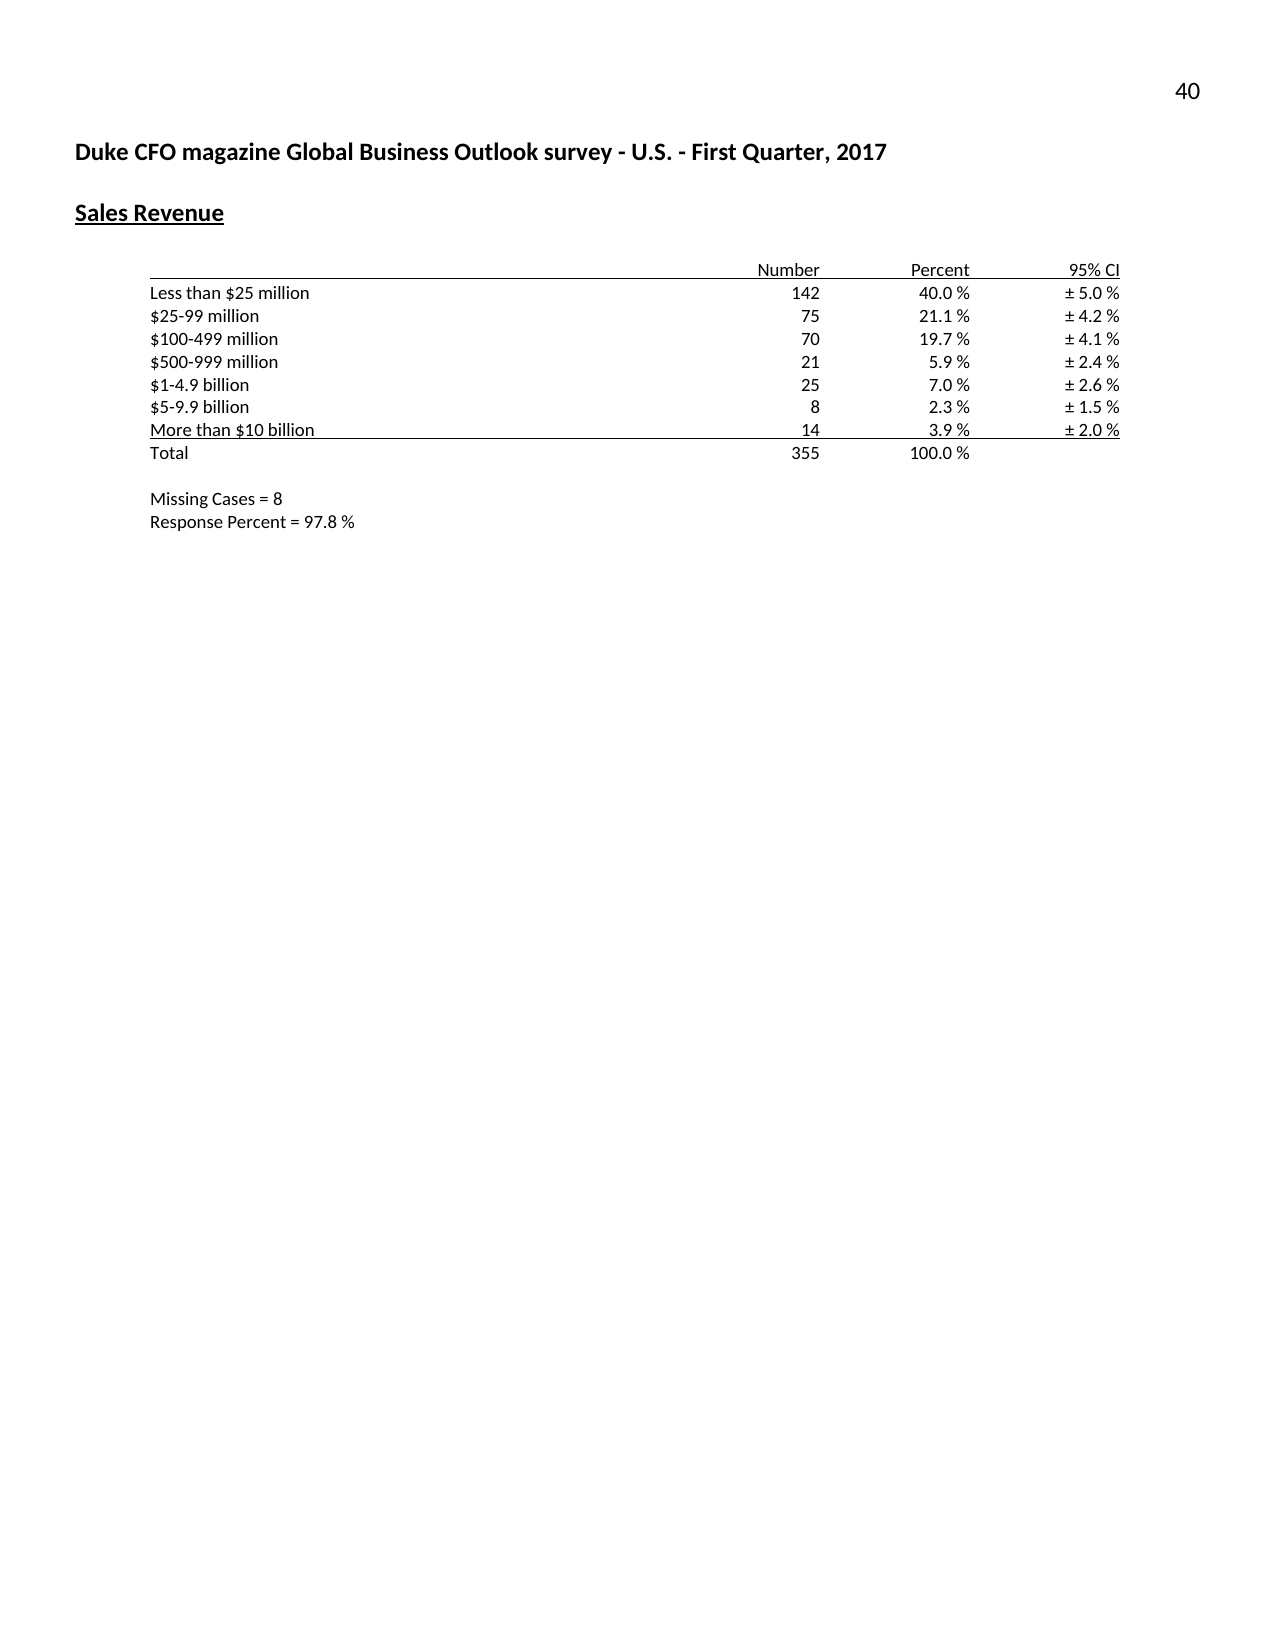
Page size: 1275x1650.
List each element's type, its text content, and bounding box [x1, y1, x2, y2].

text $100-499 million 70 19.7 % ± 4.1 % [75, 327, 1200, 350]
text $5-9.9 billion 8 2.3 % ± 1.5 % [75, 396, 1200, 418]
text Response Percent = 97.8 % [75, 510, 1200, 533]
text 40 [75, 75, 1200, 106]
text Number Percent 95% CI [75, 258, 1200, 281]
text Total 355 100.0 % [75, 441, 1200, 464]
text Duke CFO magazine Global Business Outlook survey - U.S. - First Quarter, 2017 [75, 136, 1200, 167]
text $25-99 million 75 21.1 % ± 4.2 % [75, 304, 1200, 327]
text $1-4.9 billion 25 7.0 % ± 2.6 % [75, 373, 1200, 396]
text Less than $25 million 142 40.0 % ± 5.0 % [75, 281, 1200, 304]
text $500-999 million 21 5.9 % ± 2.4 % [75, 350, 1200, 373]
text Missing Cases = 8 [75, 487, 1200, 510]
text Sales Revenue [75, 197, 1200, 228]
text More than $10 billion 14 3.9 % ± 2.0 % [75, 418, 1200, 441]
